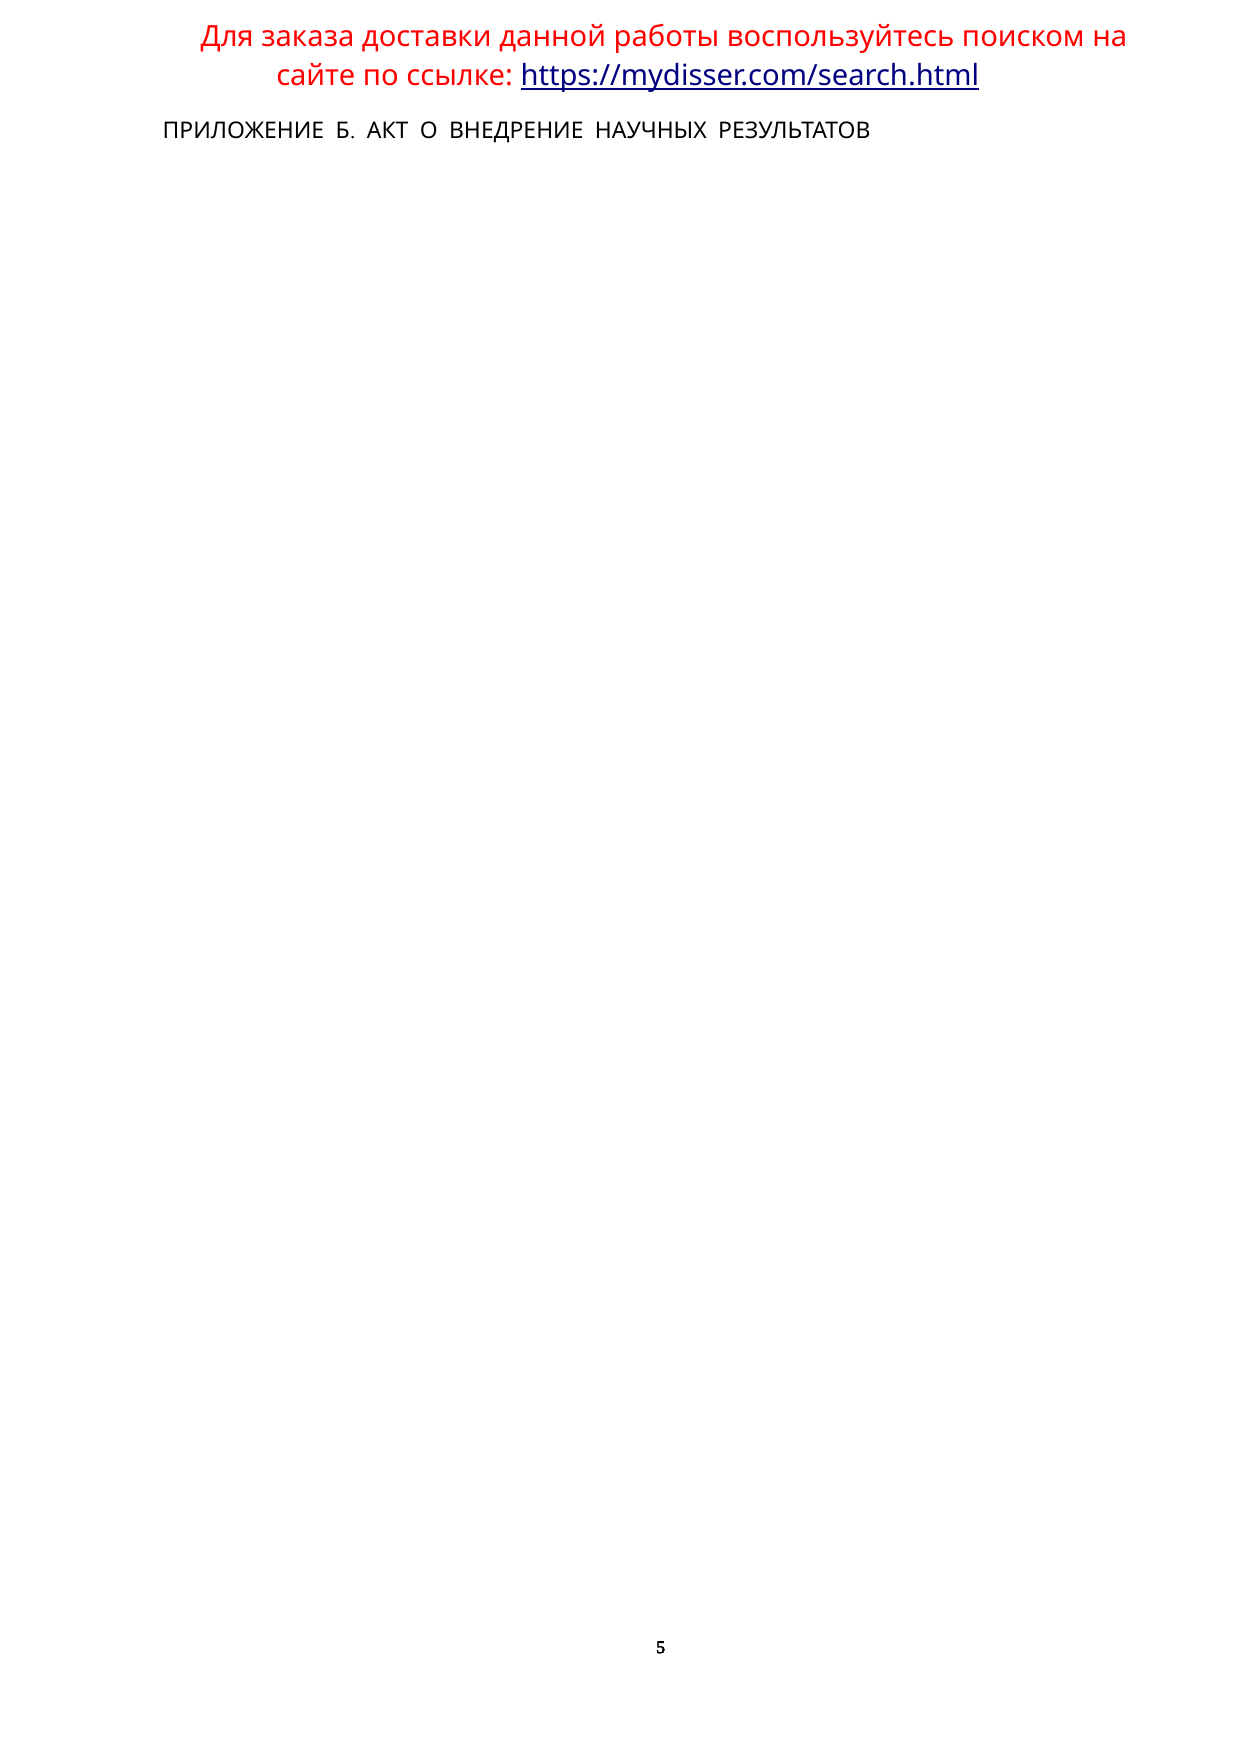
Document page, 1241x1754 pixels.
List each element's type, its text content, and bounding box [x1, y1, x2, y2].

text ПРИЛОЖЕНИЕ Б. АКТ О ВНЕДРЕНИЕ НАУЧНЫХ РЕЗУЛЬТАТОВ [103, 115, 1152, 144]
